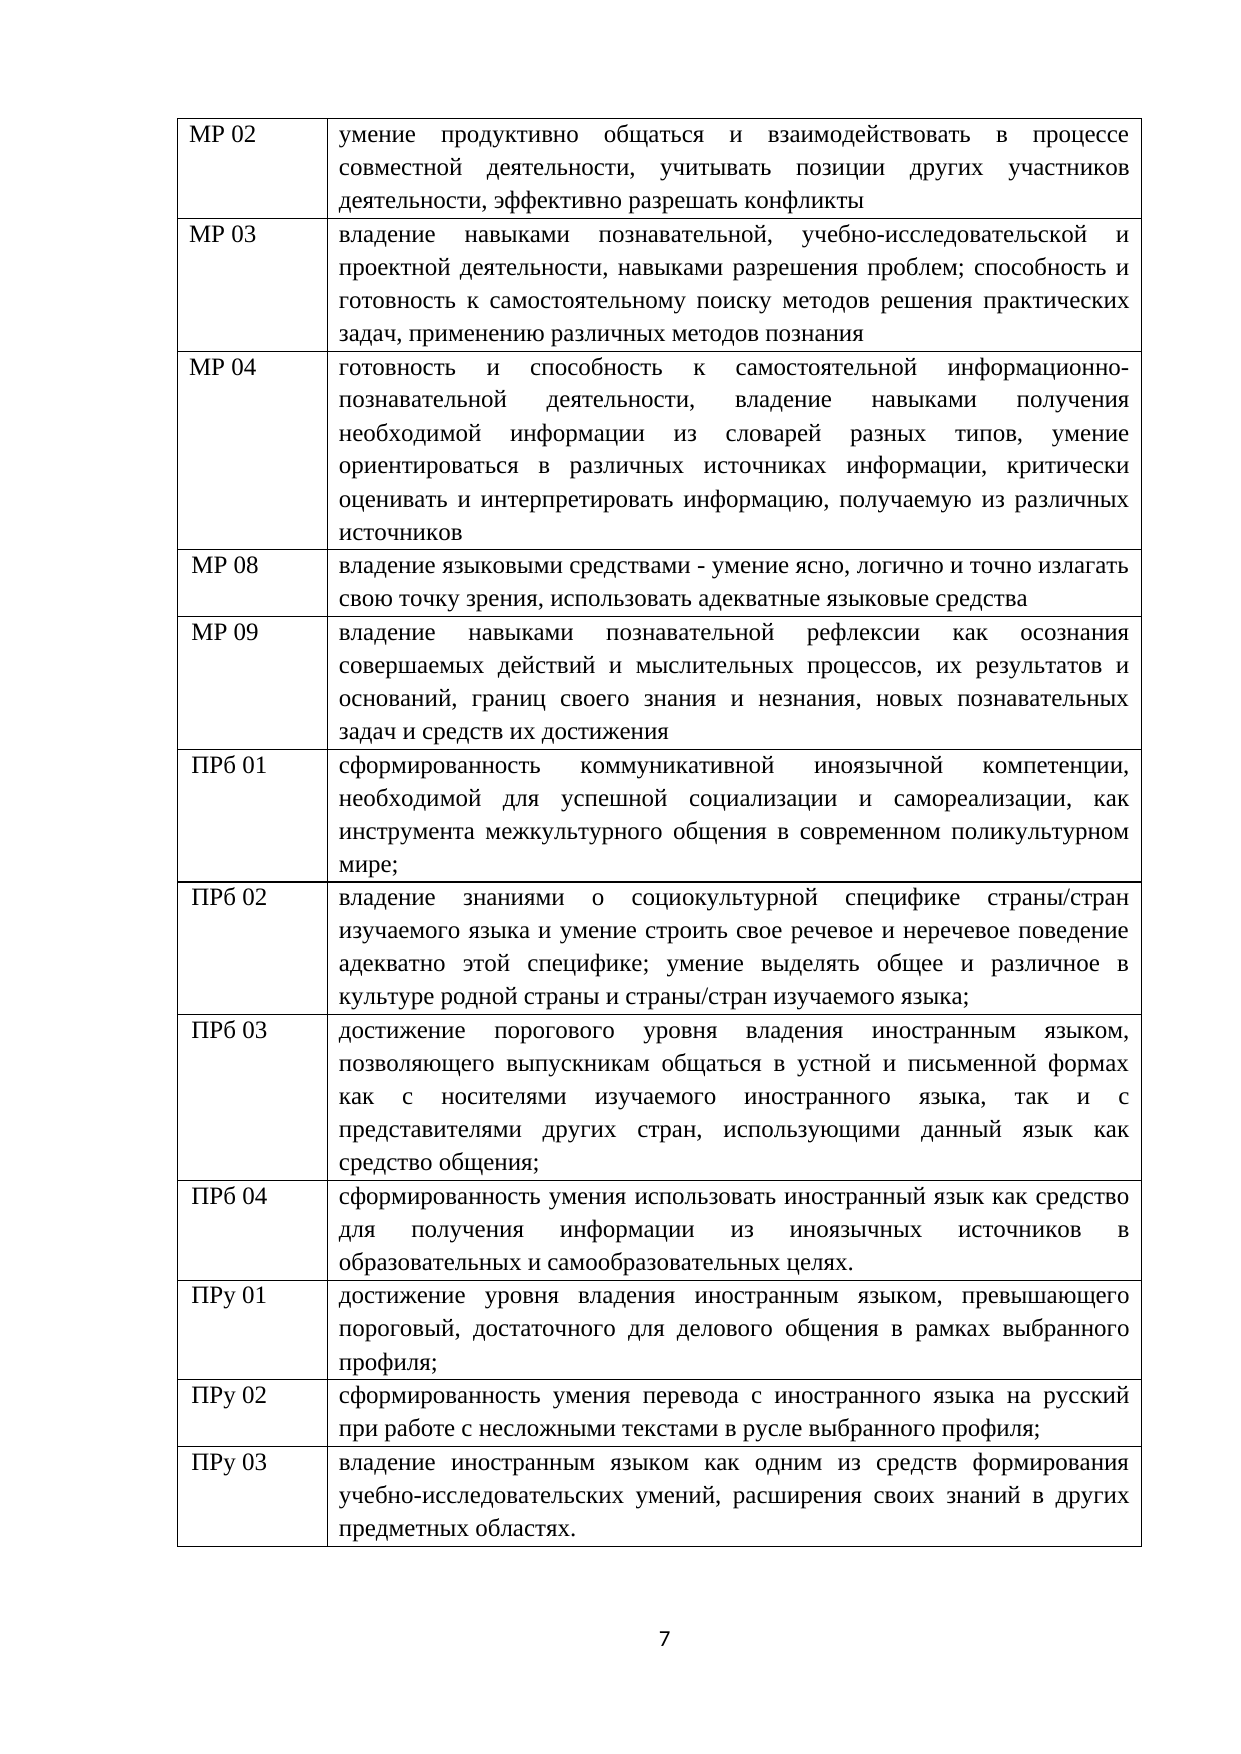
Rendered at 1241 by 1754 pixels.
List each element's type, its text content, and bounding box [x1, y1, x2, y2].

table_cell сформированность умения использовать иностранный язык как средство для получения информации из иноязычных источников в образовательных и самообразовательных целях. [328, 1181, 1141, 1279]
table_cell ПРб 03 [178, 1015, 327, 1180]
table_cell МР 08 [178, 550, 327, 616]
table_cell сформированность умения перевода с иностранного языка на русский при работе с несложными текстами в русле выбранного профиля; [328, 1380, 1141, 1446]
table_cell ПРу 02 [178, 1380, 327, 1446]
table_cell владение иностранным языком как одним из средств формирования учебно-исследовательских умений, расширения своих знаний в других предметных областях. [328, 1447, 1141, 1546]
table_cell ПРб 02 [178, 883, 327, 1014]
table_cell сформированность коммуникативной иноязычной компетенции, необходимой для успешной социализации и самореализации, как инструмента межкультурного общения в современном поликультурном мире; [328, 750, 1141, 881]
table_cell умение продуктивно общаться и взаимодействовать в процессе совместной деятельности, учитывать позиции других участников деятельности, эффективно разрешать конфликты [328, 119, 1141, 218]
table_cell МР 02 [178, 119, 327, 218]
table_cell владение навыками познавательной, учебно-исследовательской и проектной деятельности, навыками разрешения проблем; способность и готовность к самостоятельному поиску методов решения практических задач, применению различных методов познания [328, 219, 1141, 351]
table_cell ПРб 01 [178, 750, 327, 881]
table_cell достижение порогового уровня владения иностранным языком, позволяющего выпускникам общаться в устной и письменной формах как с носителями изучаемого иностранного языка, так и с представителями других стран, использующими данный язык как средство общения; [328, 1015, 1141, 1180]
table_cell ПРу 03 [178, 1447, 327, 1546]
table_cell владение знаниями о социокультурной специфике страны/стран изучаемого языка и умение строить свое речевое и неречевое поведение адекватно этой специфике; умение выделять общее и различное в культуре родной страны и страны/стран изучаемого языка; [328, 883, 1141, 1014]
table_cell достижение уровня владения иностранным языком, превышающего пороговый, достаточного для делового общения в рамках выбранного профиля; [328, 1281, 1141, 1379]
table_cell готовность и способность к самостоятельной информационно-познавательной деятельности, владение навыками получения необходимой информации из словарей разных типов, умение ориентироваться в различных источниках информации, критически оценивать и интерпретировать информацию, получаемую из различных источников [328, 352, 1141, 549]
table_cell МР 04 [178, 352, 327, 549]
table_cell ПРб 04 [178, 1181, 327, 1279]
table_cell ПРу 01 [178, 1281, 327, 1379]
table_cell владение языковыми средствами - умение ясно, логично и точно излагать свою точку зрения, использовать адекватные языковые средства [328, 550, 1141, 616]
table_cell МР 03 [178, 219, 327, 351]
table_cell владение навыками познавательной рефлексии как осознания совершаемых действий и мыслительных процессов, их результатов и оснований, границ своего знания и незнания, новых познавательных задач и средств их достижения [328, 617, 1141, 749]
table_cell МР 09 [178, 617, 327, 749]
